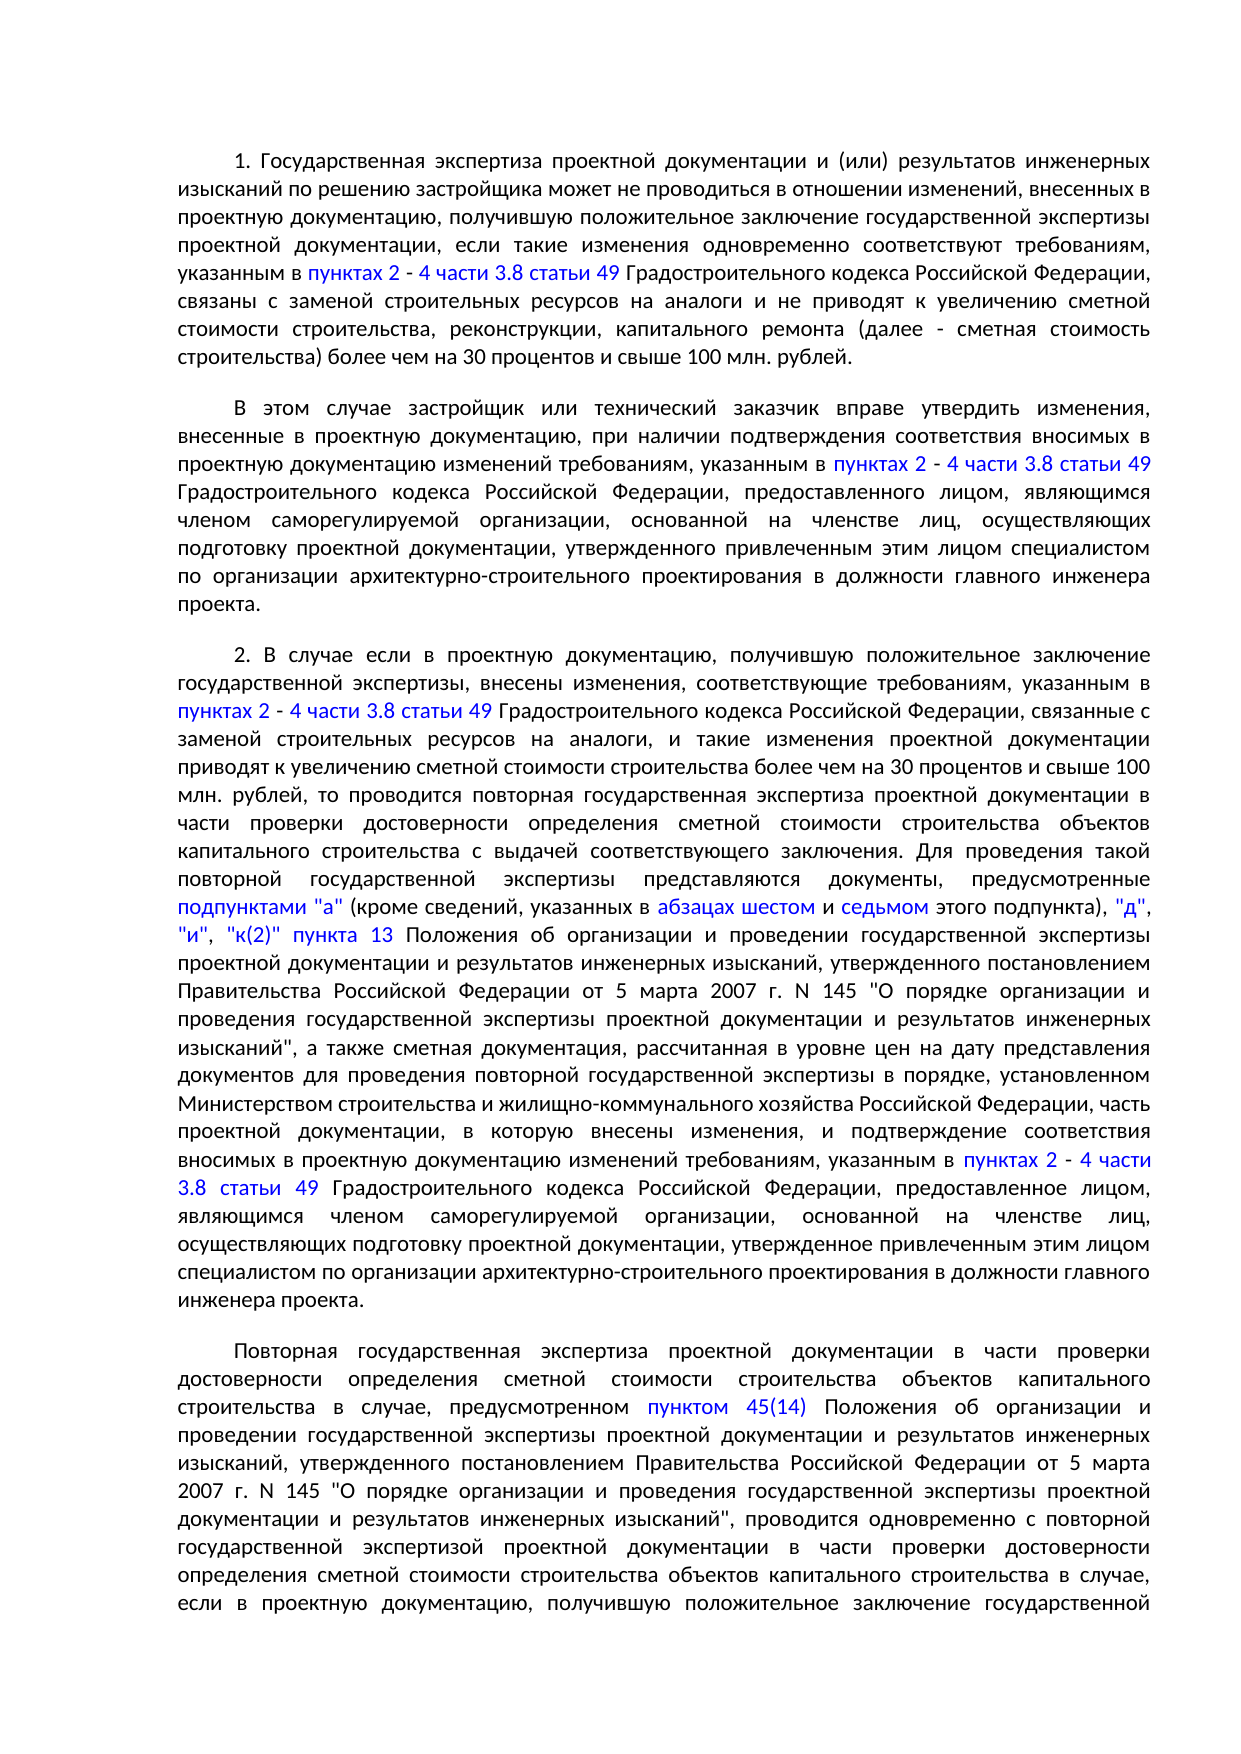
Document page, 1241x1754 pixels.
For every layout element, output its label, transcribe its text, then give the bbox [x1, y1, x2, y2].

text 2. В случае если в проектную документацию, получившую положительное заключение государственной экспертизы, внесены изменения, соответствующие требованиям, указанным в пунктах 2 - 4 части 3.8 статьи 49 Градостроительного кодекса Российской Федерации, связанные с заменой строительных ресурсов на аналоги, и такие изменения проектной документации приводят к увеличению сметной стоимости строительства более чем на 30 процентов и свыше 100 млн. рублей, то проводится повторная государственная экспертиза проектной документации в части проверки достоверности определения сметной стоимости строительства объектов капитального строительства с выдачей соответствующего заключения. Для проведения такой повторной государственной экспертизы представляются документы, предусмотренные подпунктами "а" (кроме сведений, указанных в абзацах шестом и седьмом этого подпункта), "д", "и", "к(2)" пункта 13 Положения об организации и проведении государственной экспертизы проектной документации и результатов инженерных изысканий, утвержденного постановлением Правительства Российской Федерации от 5 марта 2007 г. N 145 "О порядке организации и проведения государственной экспертизы проектной документации и результатов инженерных изысканий", а также сметная документация, рассчитанная в уровне цен на дату представления документов для проведения повторной государственной экспертизы в порядке, установленном Министерством строительства и жилищно-коммунального хозяйства Российской Федерации, часть проектной документации, в которую внесены изменения, и подтверждение соответствия вносимых в проектную документацию изменений требованиям, указанным в пунктах 2 - 4 части 3.8 статьи 49 Градостроительного кодекса Российской Федерации, предоставленное лицом, являющимся членом саморегулируемой организации, основанной на членстве лиц, осуществляющих подготовку проектной документации, утвержденное привлеченным этим лицом специалистом по организации архитектурно-строительного проектирования в должности главного инженера проекта. [177, 640, 1152, 1313]
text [177, 1336, 1152, 1616]
text В этом случае застройщик или технический заказчик вправе утвердить изменения, внесенные в проектную документацию, при наличии подтверждения соответствия вносимых в проектную документацию изменений требованиям, указанным в пунктах 2 - 4 части 3.8 статьи 49 Градостроительного кодекса Российской Федерации, предоставленного лицом, являющимся членом саморегулируемой организации, основанной на членстве лиц, осуществляющих подготовку проектной документации, утвержденного привлеченным этим лицом специалистом по организации архитектурно-строительного проектирования в должности главного инженера проекта. [177, 393, 1152, 617]
text 1. Государственная экспертиза проектной документации и (или) результатов инженерных изысканий по решению застройщика может не проводиться в отношении изменений, внесенных в проектную документацию, получившую положительное заключение государственной экспертизы проектной документации, если такие изменения одновременно соответствуют требованиям, указанным в пунктах 2 - 4 части 3.8 статьи 49 Градостроительного кодекса Российской Федерации, связаны с заменой строительных ресурсов на аналоги и не приводят к увеличению сметной стоимости строительства, реконструкции, капитального ремонта (далее - сметная стоимость строительства) более чем на 30 процентов и свыше 100 млн. рублей. [177, 146, 1152, 370]
